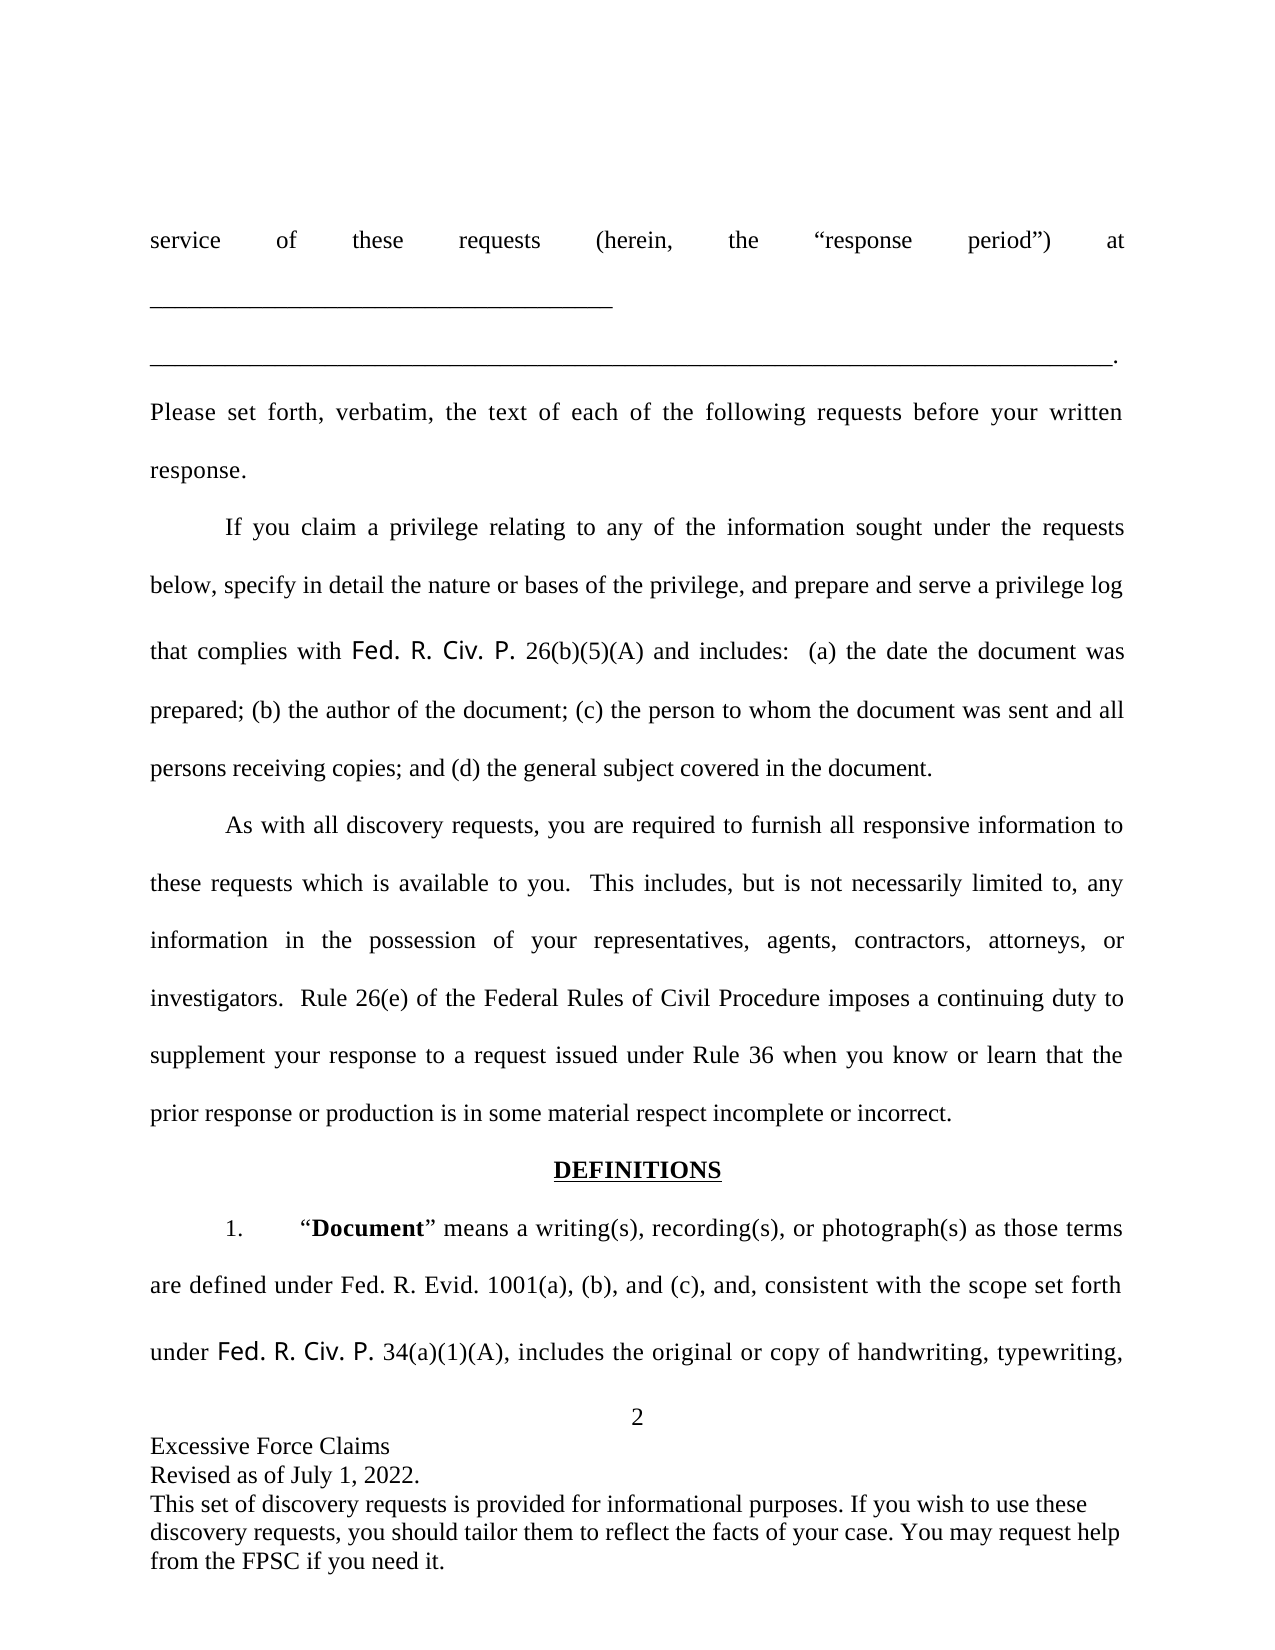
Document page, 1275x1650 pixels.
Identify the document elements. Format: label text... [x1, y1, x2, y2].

text As with all discovery requests, you are required to furnish all responsive information to these requests which is available to you. This includes, but is not necessarily limited to, any information in the possession of your representatives, agents, contractors, attorneys, or investigators. Rule 26(e) of the Federal Rules of Civil Procedure imposes a continuing duty to supplement your response to a request issued under Rule 36 when you know or learn that the prior response or production is in some material respect incomplete or incorrect. [150, 811, 1125, 1127]
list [150, 1213, 1125, 1367]
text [150, 225, 1125, 311]
text DEFINITIONS [150, 1156, 1125, 1184]
text If you claim a privilege relating to any of the information sought under the requests below, specify in detail the nature or bases of the privilege, and prepare and serve a privilege log that complies with Fed. R. Civ. P. 26(b)(5)(A) and includes: (a) the date the document was prepared; (b) the author of the document; (c) the person to whom the document was sent and all persons receiving copies; and (d) the general subject covered in the document. [150, 512, 1125, 782]
text _____________________________________________________________________________. Please set forth, verbatim, the text of each of the following requests before your written response. [150, 340, 1125, 484]
